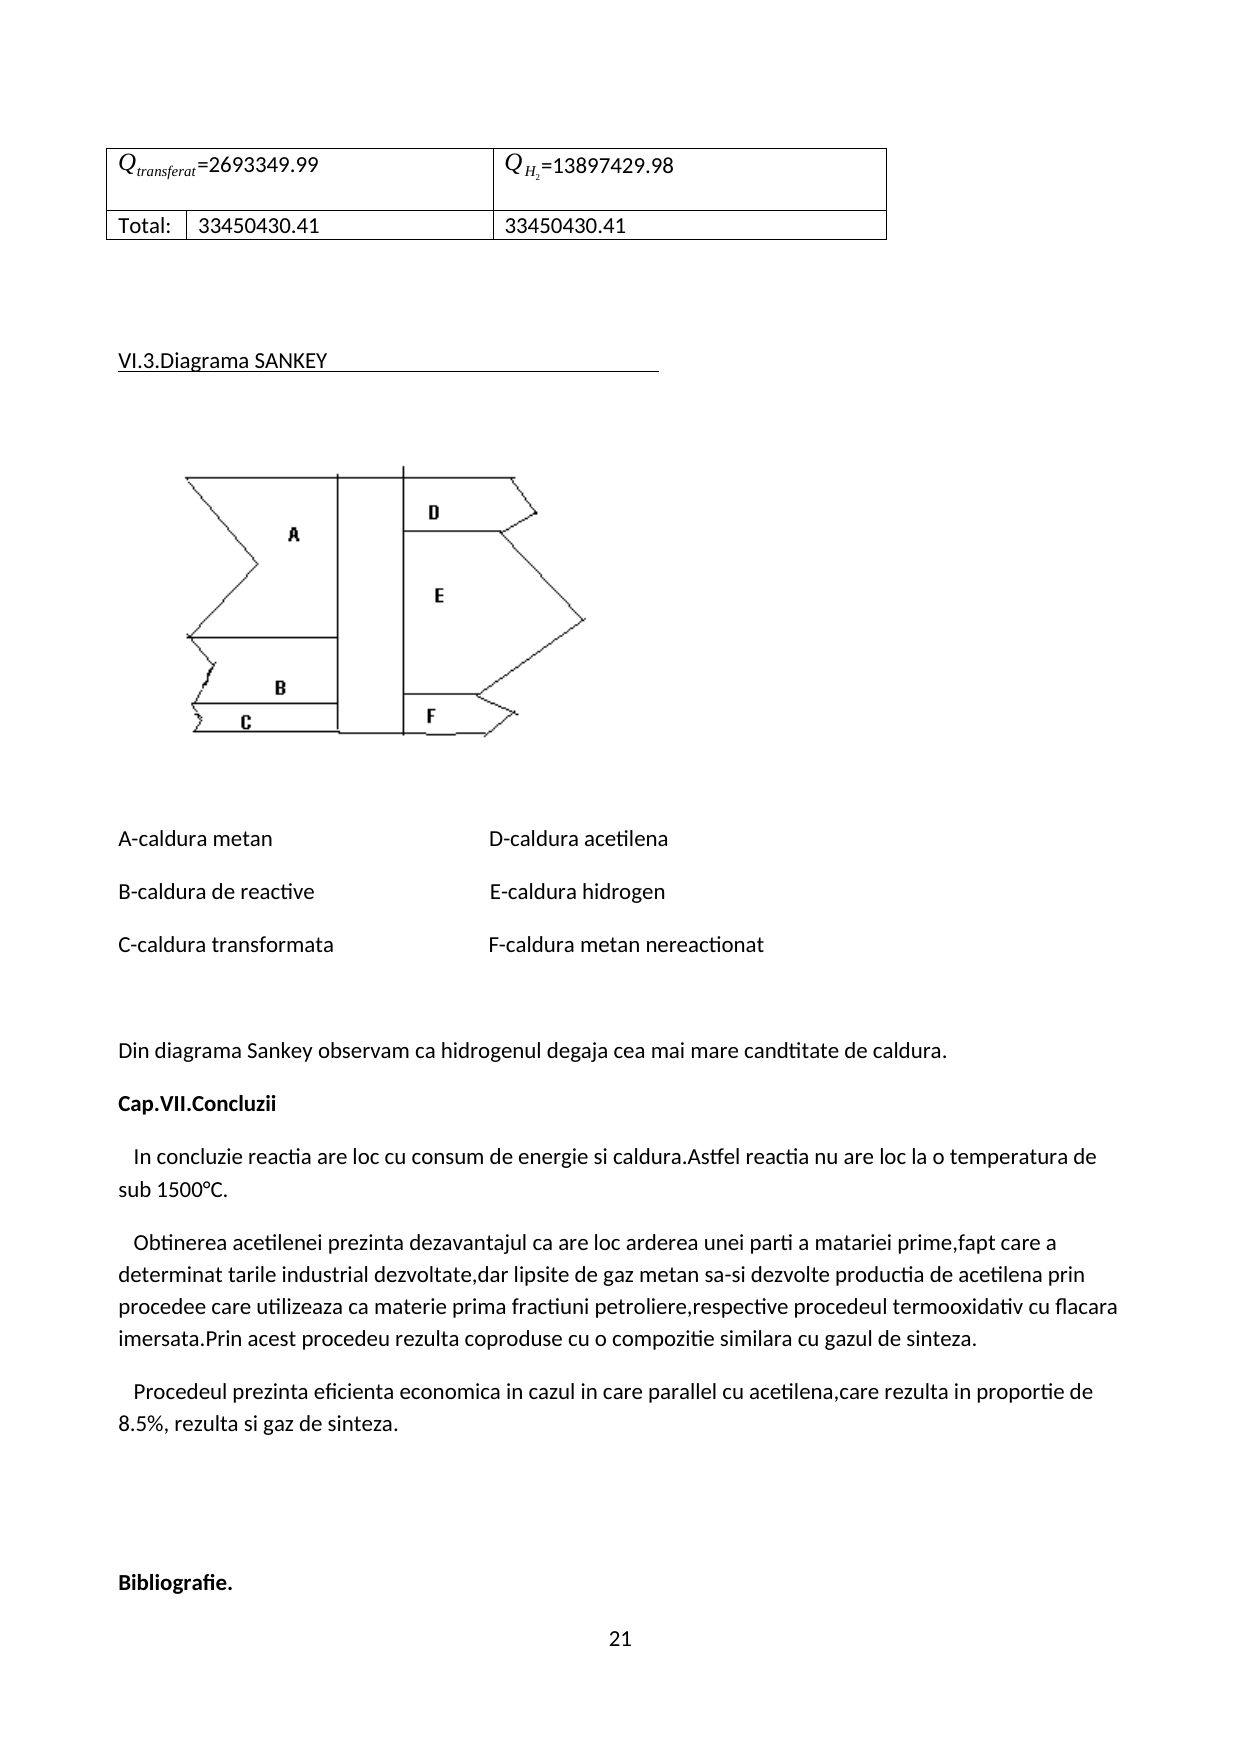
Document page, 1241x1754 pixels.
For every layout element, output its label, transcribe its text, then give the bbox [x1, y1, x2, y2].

text A-caldura metan D-caldura acetilena [118, 824, 1122, 852]
table_cell 33450430.41 [187, 211, 493, 239]
table_cell Total: [107, 211, 186, 239]
text Din diagrama Sankey observam ca hidrogenul degaja cea mai mare candtitate de caldura. [118, 1036, 1122, 1064]
table_cell =13897429.98 [494, 149, 886, 210]
text Procedeul prezinta eficienta economica in cazul in care parallel cu acetilena,care rezulta in proportie de 8.5%, rezulta si gaz de sinteza. [118, 1377, 1122, 1437]
text In concluzie reactia are loc cu consum de energie si caldura.Astfel reactia nu are loc la o temperatura de sub 1500°C. [118, 1142, 1122, 1203]
table_cell =2693349.99 [107, 149, 493, 210]
text B-caldura de reactive E-caldura hidrogen [118, 877, 1122, 905]
text C-caldura transformata F-caldura metan nereactionat [118, 930, 1122, 958]
text VI.3.Diagrama SANKEY [118, 346, 1122, 374]
text Obtinerea acetilenei prezinta dezavantajul ca are loc arderea unei parti a matariei prime,fapt care a determinat tarile industrial dezvoltate,dar lipsite de gaz metan sa-si dezvolte productia de acetilena prin procedee care utilizeaza ca materie prima fractiuni petroliere,respective procedeul termooxidativ cu flacara imersata.Prin acest procedeu rezulta coproduse cu o compozitie similara cu gazul de sinteza. [118, 1228, 1122, 1352]
table_cell 33450430.41 [494, 211, 886, 239]
text Bibliografie. [118, 1568, 1122, 1597]
picture [118, 399, 608, 800]
text Cap.VII.Concluzii [118, 1089, 1122, 1117]
